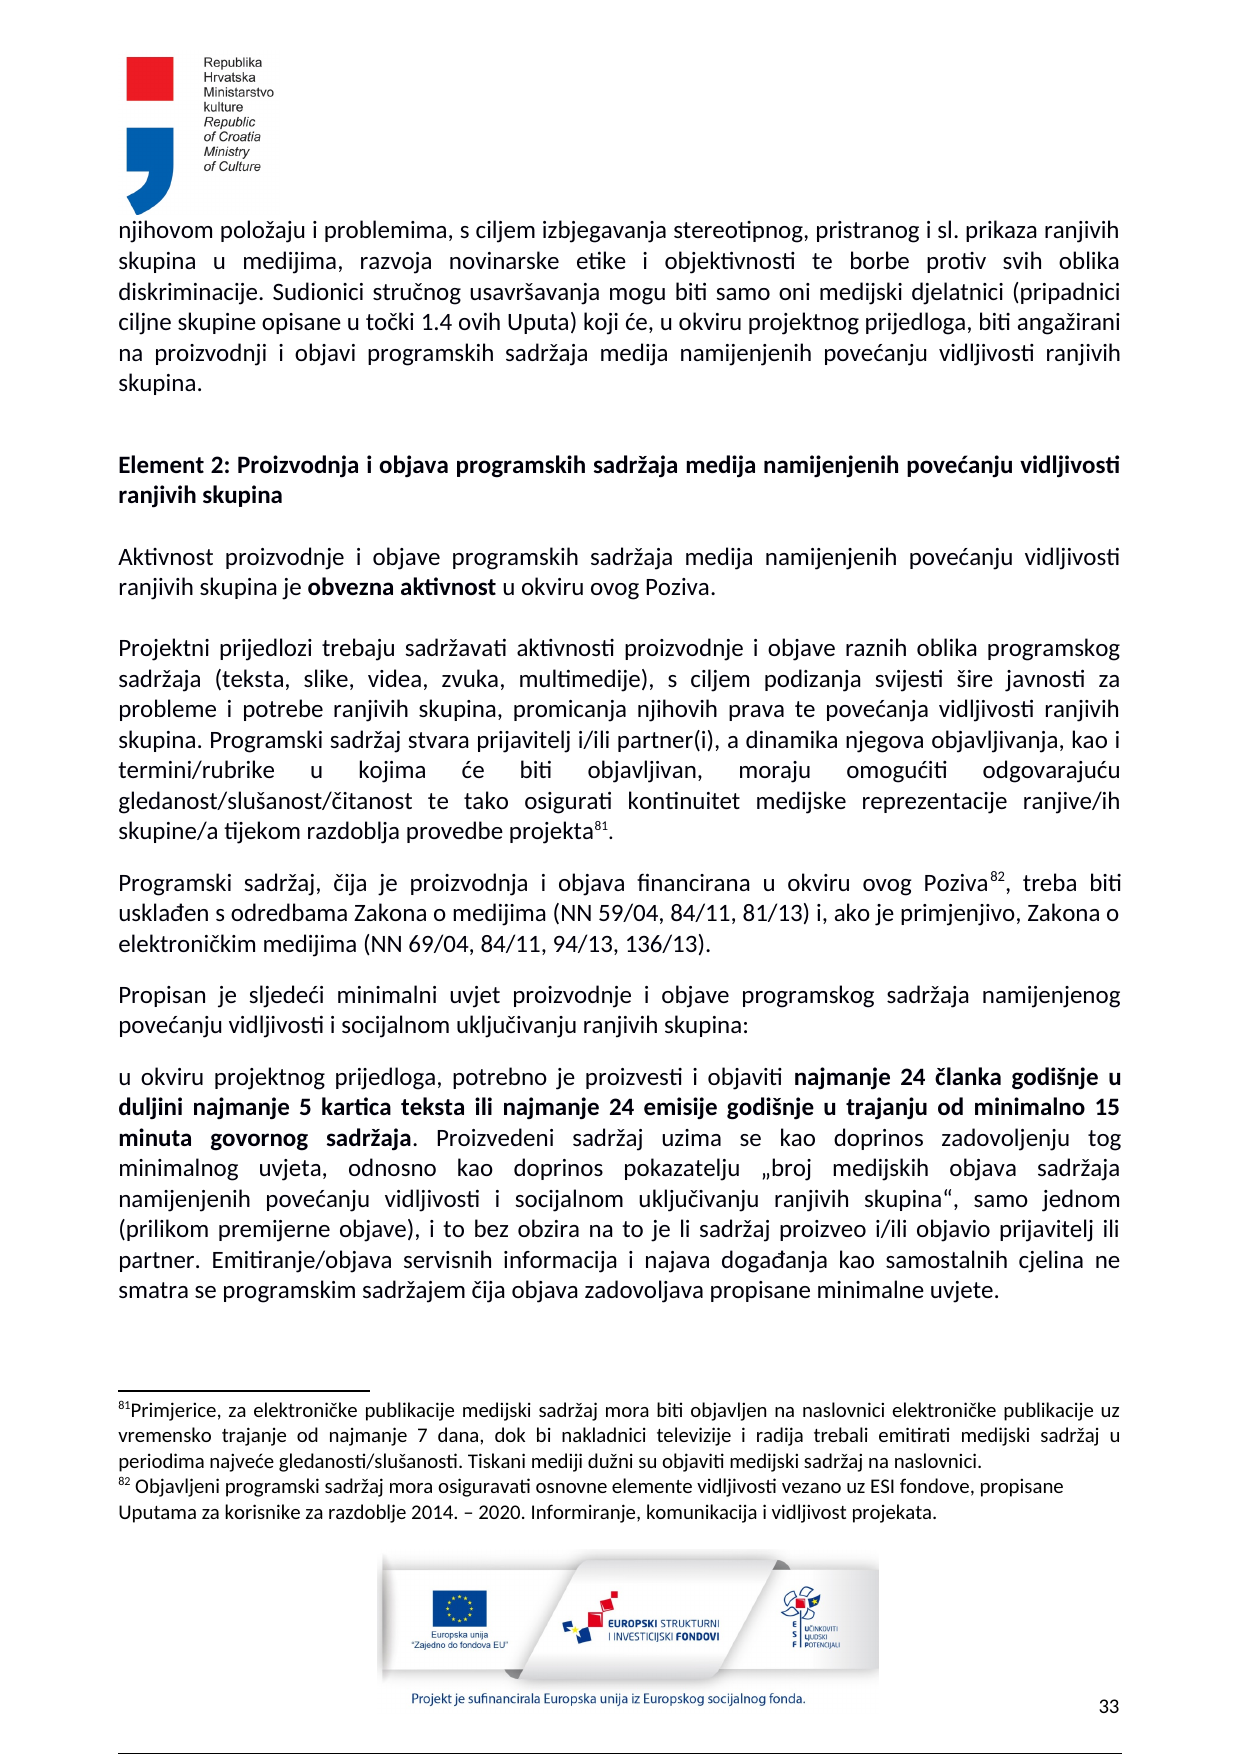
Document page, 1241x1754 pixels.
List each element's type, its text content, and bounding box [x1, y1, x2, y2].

text u okviru projektnog prijedloga, potrebno je proizvesti i objaviti najmanje 24 članka godišnje u duljini najmanje 5 kartica teksta ili najmanje 24 emisije godišnje u trajanju od minimalno 15 minuta govornog sadržaja. Proizvedeni sadržaj uzima se kao doprinos zadovoljenju tog minimalnog uvjeta, odnosno kao doprinos pokazatelju „broj medijskih objava sadržaja namijenjenih povećanju vidljivosti i socijalnom uključivanju ranjivih skupina“, samo jednom (prilikom premijerne objave), i to bez obzira na to je li sadržaj proizveo i/ili objavio prijavitelj ili partner. Emitiranje/objava servisnih informacija i najava događanja kao samostalnih cjelina ne smatra se programskim sadržajem čija objava zadovoljava propisane minimalne uvjete. [118, 1061, 1122, 1305]
text Aktivnost proizvodnje i objave programskih sadržaja medija namijenjenih povećanju vidljivosti ranjivih skupina je obvezna aktivnost u okviru ovog Poziva. [118, 541, 1122, 602]
text Propisan je sljedeći minimalni uvjet proizvodnje i objave programskog sadržaja namijenjenog povećanju vidljivosti i socijalnom uključivanju ranjivih skupina: [118, 979, 1122, 1040]
text Element 2: Proizvodnja i objava programskih sadržaja medija namijenjenih povećanju vidljivosti ranjivih skupina [118, 449, 1122, 510]
picture [377, 1549, 879, 1714]
text Programski sadržaj, čija je proizvodnja i objava financirana u okviru ovog Poziva, treba biti usklađen s odredbama Zakona o medijima (NN 59/04, 84/11, 81/13) i, ako je primjenjivo, Zakona o elektroničkim medijima (NN 69/04, 84/11, 94/13, 136/13). [118, 867, 1122, 958]
picture [118, 50, 280, 215]
text Projektni prijedlozi trebaju sadržavati aktivnosti proizvodnje i objave raznih oblika programskog sadržaja (teksta, slike, videa, zvuka, multimedije), s ciljem podizanja svijesti šire javnosti za probleme i potrebe ranjivih skupina, promicanja njihovih prava te povećanja vidljivosti ranjivih skupina. Programski sadržaj stvara prijavitelj i/ili partner(i), a dinamika njegova objavljivanja, kao i termini/rubrike u kojima će biti objavljivan, moraju omogućiti odgovarajuću gledanost/slušanost/čitanost te tako osigurati kontinuitet medijske reprezentacije ranjive/ih skupine/a tijekom razdoblja provedbe projekta. [118, 632, 1122, 846]
